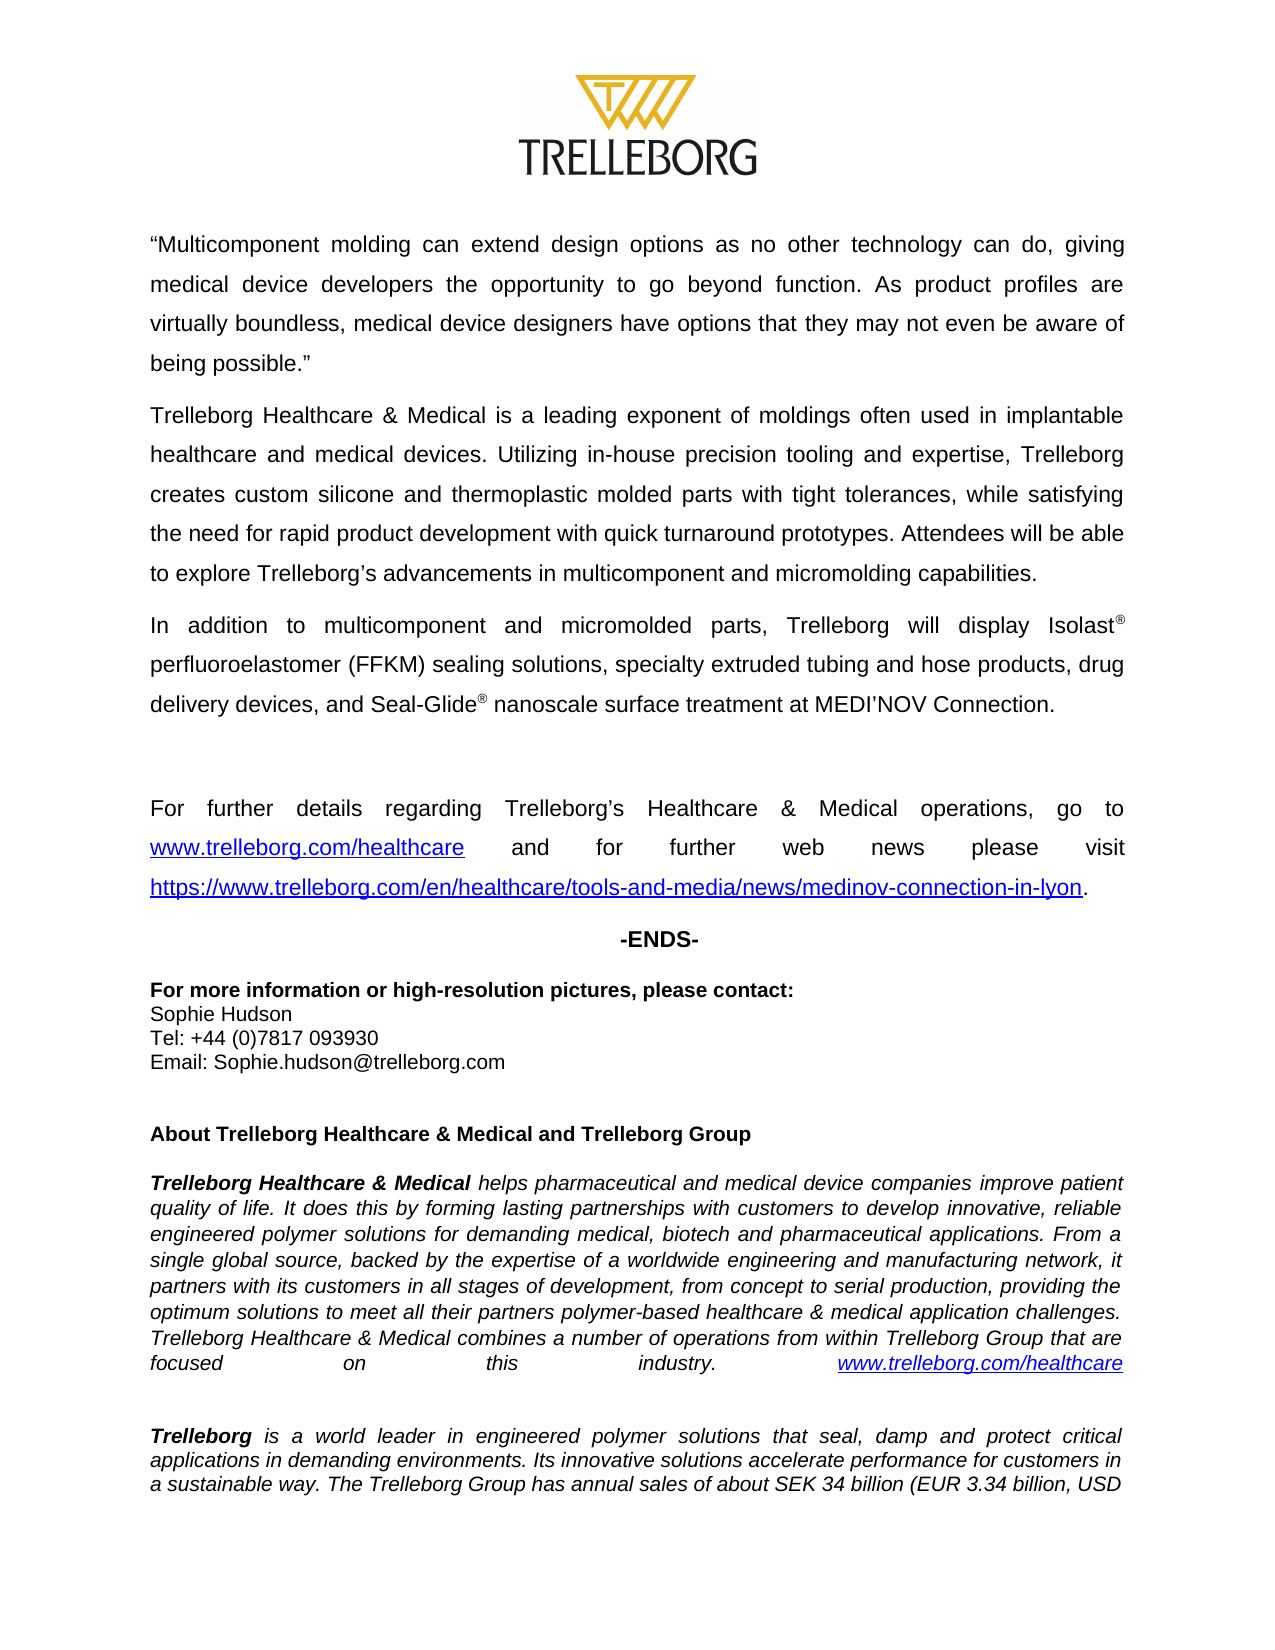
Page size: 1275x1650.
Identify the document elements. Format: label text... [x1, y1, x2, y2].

text About Trelleborg Healthcare & Medical and Trelleborg Group [150, 1122, 1125, 1146]
text In addition to multicomponent and micromolded parts, Trelleborg will display Isolast® perfluoroelastomer (FFKM) sealing solutions, specialty extruded tubing and hose products, drug delivery devices, and Seal-Glide® nanoscale surface treatment at MEDI’NOV Connection. [150, 612, 1125, 717]
text “Multicomponent molding can extend design options as no other technology can do, giving medical device developers the opportunity to go beyond function. As product profiles are virtually boundless, medical device designers have options that they may not even be aware of being possible.” [150, 231, 1125, 376]
text Trelleborg Healthcare & Medical is a leading exponent of moldings often used in implantable healthcare and medical devices. Utilizing in-house precision tooling and expertise, Trelleborg creates custom silicone and thermoplastic molded parts with tight tolerances, while satisfying the need for rapid product development with quick turnaround prototypes. Attendees will be able to explore Trelleborg’s advancements in multicomponent and micromolding capabilities. [150, 402, 1125, 586]
text Trelleborg Healthcare & Medical helps pharmaceutical and medical device​ companies improve patient quality of life. ​It does this by forming lasting partnerships with customers to develop innovative, reliable engineered polymer solutions for demanding medical, biotech and pharmaceutical applications. From a single global source, backed by the expertise of a worldwide engineering and manufacturing network, it partners with its customers in all stages of development, from concept to serial production, providing the optimum solutions to meet all their partners polymer-based healthcare & medical application challenges. Trelleborg Healthcare & Medical combines a number of operations from within Trelleborg Group that are focused on this industry. www.trelleborg.com/healthcare [150, 1170, 1125, 1405]
text For further details regarding Trelleborg’s Healthcare & Medical operations, go to www.trelleborg.com/healthcare and for further web news please visit https://www.trelleborg.com/en/healthcare/tools-and-media/news/medinov-connection-in-lyon. [150, 795, 1125, 900]
picture [518, 75, 757, 176]
text For more information or high-resolution pictures, please contact: [150, 978, 1110, 1002]
text Email: Sophie.hudson@trelleborg.com [150, 1049, 1110, 1073]
text Tel: +44 (0)7817 093930 [150, 1026, 1110, 1049]
text Sophie Hudson [150, 1002, 1110, 1026]
list -ENDS- [194, 926, 1125, 952]
